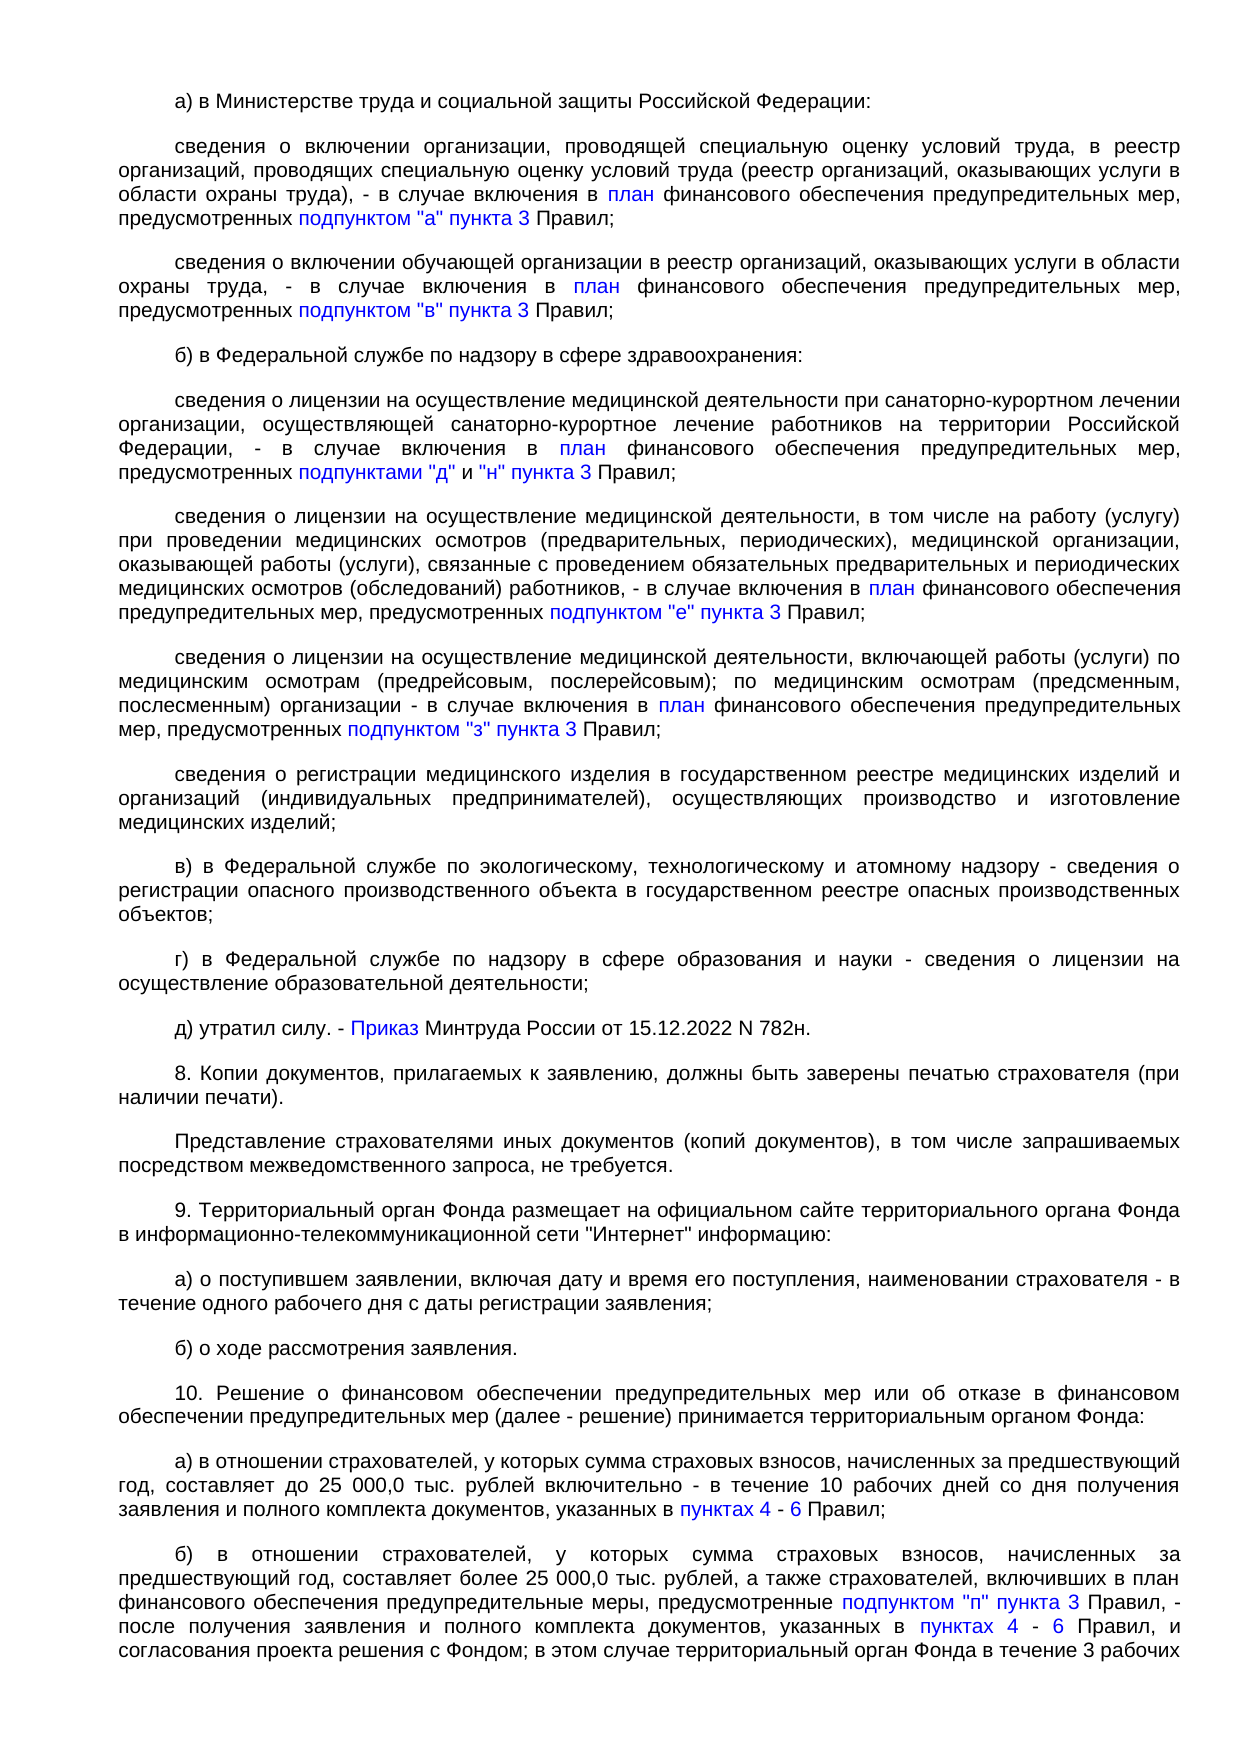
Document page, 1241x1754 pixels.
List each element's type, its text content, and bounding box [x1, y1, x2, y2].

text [118, 1542, 1181, 1662]
text а) в Министерстве труда и социальной защиты Российской Федерации: [118, 89, 1181, 113]
text Представление страхователями иных документов (копий документов), в том числе запрашиваемых посредством межведомственного запроса, не требуется. [118, 1129, 1181, 1177]
text г) в Федеральной службе по надзору в сфере образования и науки - сведения о лицензии на осуществление образовательной деятельности; [118, 947, 1181, 995]
text в) в Федеральной службе по экологическому, технологическому и атомному надзору - сведения о регистрации опасного производственного объекта в государственном реестре опасных производственных объектов; [118, 854, 1181, 926]
text сведения о регистрации медицинского изделия в государственном реестре медицинских изделий и организаций (индивидуальных предпринимателей), осуществляющих производство и изготовление медицинских изделий; [118, 762, 1181, 833]
text 10. Решение о финансовом обеспечении предупредительных мер или об отказе в финансовом обеспечении предупредительных мер (далее - решение) принимается территориальным органом Фонда: [118, 1380, 1181, 1428]
text сведения о включении обучающей организации в реестр организаций, оказывающих услуги в области охраны труда, - в случае включения в план финансового обеспечения предупредительных мер, предусмотренных подпунктом "в" пункта 3 Правил; [118, 250, 1181, 322]
text сведения о лицензии на осуществление медицинской деятельности, в том числе на работу (услугу) при проведении медицинских осмотров (предварительных, периодических), медицинской организации, оказывающей работы (услуги), связанные с проведением обязательных предварительных и периодических медицинских осмотров (обследований) работников, - в случае включения в план финансового обеспечения предупредительных мер, предусмотренных подпунктом "е" пункта 3 Правил; [118, 504, 1181, 624]
text б) о ходе рассмотрения заявления. [118, 1336, 1181, 1359]
text д) утратил силу. - Приказ Минтруда России от 15.12.2022 N 782н. [118, 1016, 1181, 1040]
text 9. Территориальный орган Фонда размещает на официальном сайте территориального органа Фонда в информационно-телекоммуникационной сети "Интернет" информацию: [118, 1198, 1181, 1246]
text а) в отношении страхователей, у которых сумма страховых взносов, начисленных за предшествующий год, составляет до 25 000,0 тыс. рублей включительно - в течение 10 рабочих дней со дня получения заявления и полного комплекта документов, указанных в пунктах 4 - 6 Правил; [118, 1449, 1181, 1521]
text сведения о лицензии на осуществление медицинской деятельности при санаторно-курортном лечении организации, осуществляющей санаторно-курортное лечение работников на территории Российской Федерации, - в случае включения в план финансового обеспечения предупредительных мер, предусмотренных подпунктами "д" и "н" пункта 3 Правил; [118, 388, 1181, 483]
text 8. Копии документов, прилагаемых к заявлению, должны быть заверены печатью страхователя (при наличии печати). [118, 1061, 1181, 1108]
text б) в Федеральной службе по надзору в сфере здравоохранения: [118, 343, 1181, 367]
text а) о поступившем заявлении, включая дату и время его поступления, наименовании страхователя - в течение одного рабочего дня с даты регистрации заявления; [118, 1267, 1181, 1315]
text сведения о включении организации, проводящей специальную оценку условий труда, в реестр организаций, проводящих специальную оценку условий труда (реестр организаций, оказывающих услуги в области охраны труда), - в случае включения в план финансового обеспечения предупредительных мер, предусмотренных подпунктом "а" пункта 3 Правил; [118, 133, 1181, 229]
text сведения о лицензии на осуществление медицинской деятельности, включающей работы (услуги) по медицинским осмотрам (предрейсовым, послерейсовым); по медицинским осмотрам (предсменным, послесменным) организации - в случае включения в план финансового обеспечения предупредительных мер, предусмотренных подпунктом "з" пункта 3 Правил; [118, 645, 1181, 741]
